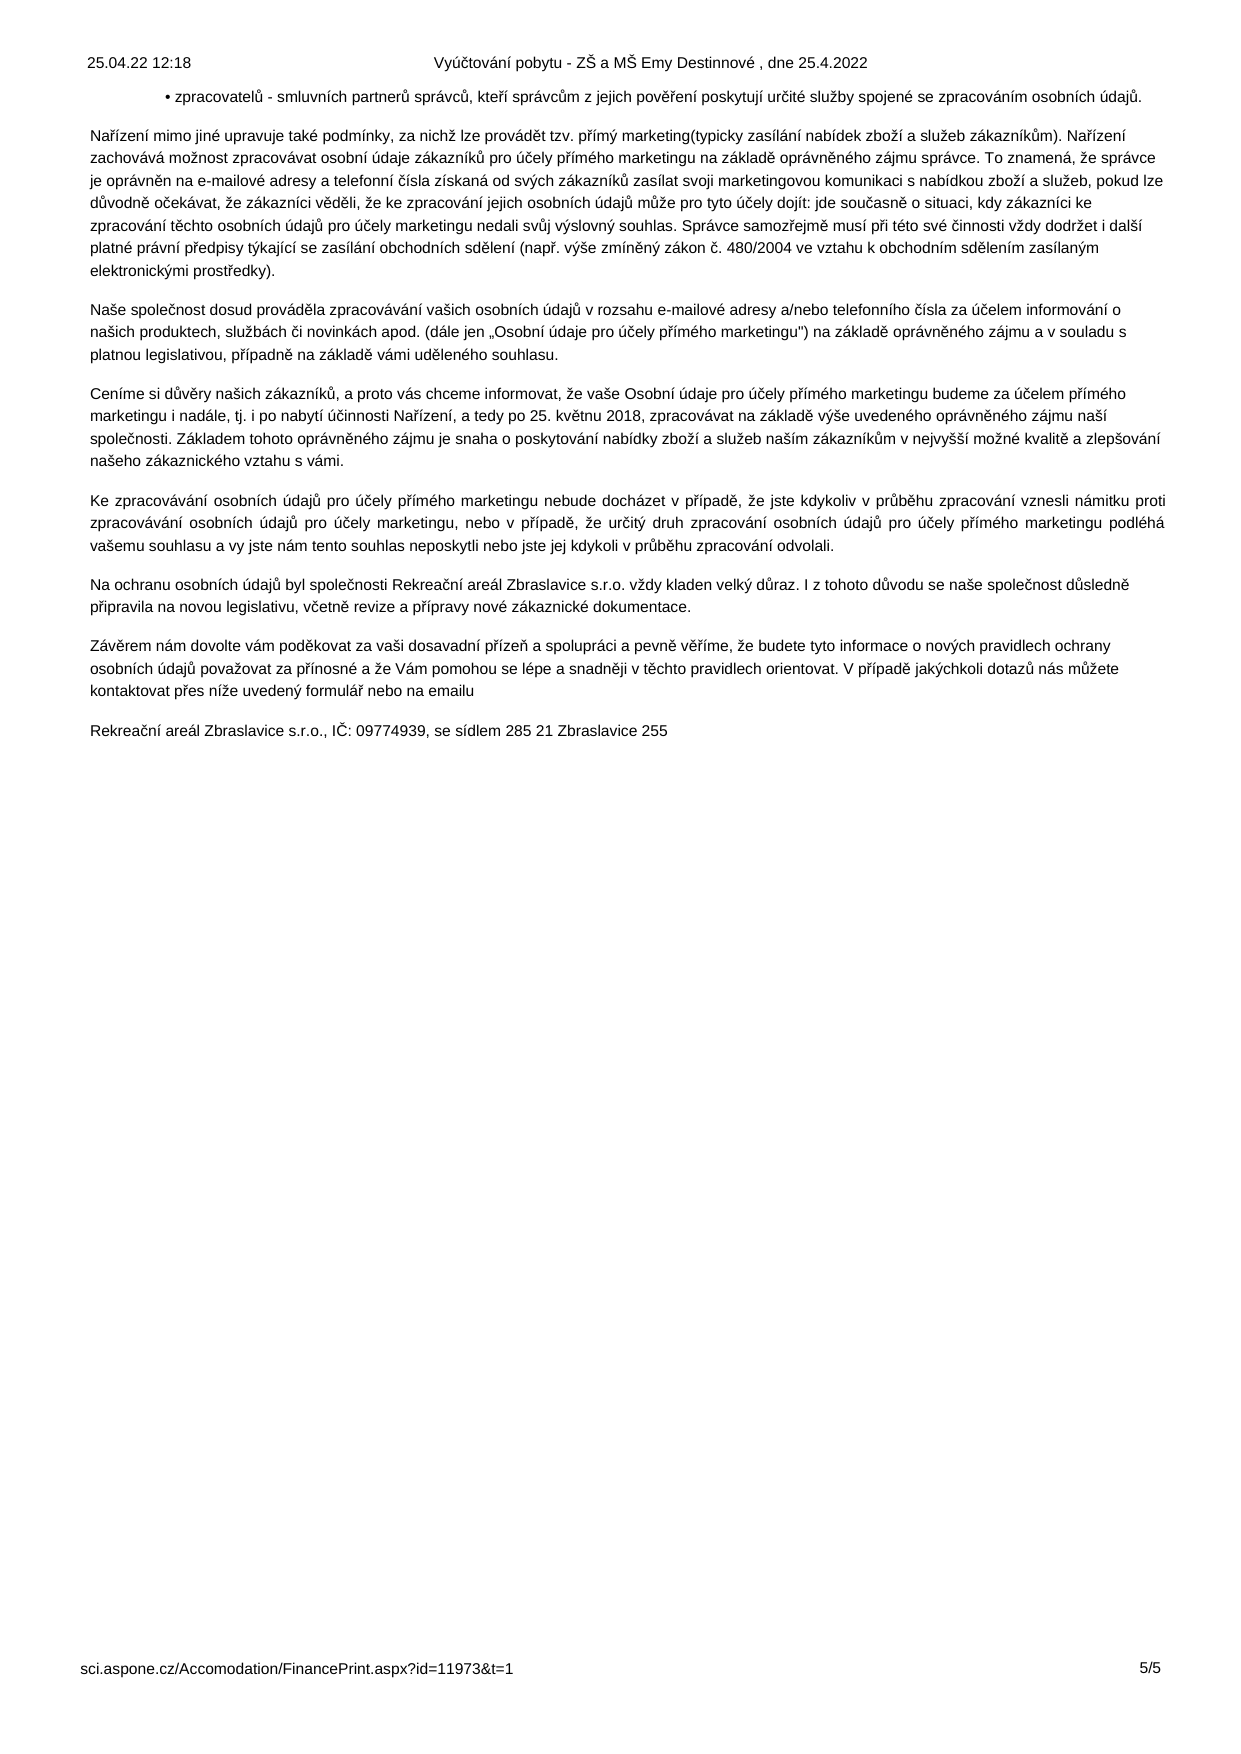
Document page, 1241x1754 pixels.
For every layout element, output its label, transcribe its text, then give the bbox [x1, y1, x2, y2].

text Nařízení mimo jiné upravuje také podmínky, za nichž lze provádět tzv. přímý marketing(typicky zasílání nabídek zboží a služeb zákazníkům). Nařízení zachovává možnost zpracovávat osobní údaje zákazníků pro účely přímého marketingu na základě oprávněného zájmu správce. To znamená, že správce je oprávněn na e-mailové adresy a telefonní čísla získaná od svých zákazníků zasílat svoji marketingovou komunikaci s nabídkou zboží a služeb, pokud lze důvodně očekávat, že zákazníci věděli, že ke zpracování jejich osobních údajů může pro tyto účely dojít: jde současně o situaci, kdy zákazníci ke zpracování těchto osobních údajů pro účely marketingu nedali svůj výslovný souhlas. Správce samozřejmě musí při této své činnosti vždy dodržet i další platné právní předpisy týkající se zasílání obchodních sdělení (např. výše zmíněný zákon č. 480/2004 ve vztahu k obchodním sdělením zasílaným elektronickými prostředky). [90, 123, 1167, 281]
text Vyúčtování pobytu - ZŠ a MŠ Emy Destinnové , dne 25.4.2022 [434, 54, 1167, 72]
text Rekreační areál Zbraslavice s.r.o., IČ: 09774939, se sídlem 285 21 Zbraslavice 255 [90, 722, 1167, 739]
text Ceníme si důvěry našich zákazníků, a proto vás chceme informovat, že vaše Osobní údaje pro účely přímého marketingu budeme za účelem přímého marketingu i nadále, tj. i po nabytí účinnosti Nařízení, a tedy po 25. květnu 2018, zpracovávat na základě výše uvedeného oprávněného zájmu naší společnosti. Základem tohoto oprávněného zájmu je snaha o poskytování nabídky zboží a služeb naším zákazníkům v nejvyšší možné kvalitě a zlepšování našeho zákaznického vztahu s vámi. [90, 381, 1167, 471]
text sci.aspone.cz/Accomodation/FinancePrint.aspx?id=11973&t=1 [80, 1661, 514, 1678]
text 25.04.22 12:18 [87, 54, 191, 72]
text Ke zpracovávání osobních údajů pro účely přímého marketingu nebude docházet v případě, že jste kdykoliv v průběhu zpracování vznesli námitku proti zpracovávání osobních údajů pro účely marketingu, nebo v případě, že určitý druh zpracování osobních údajů pro účely přímého marketingu podléhá vašemu souhlasu a vy jste nám tento souhlas neposkytli nebo jste jej kdykoli v průběhu zpracování odvolali. [90, 488, 1167, 556]
text Na ochranu osobních údajů byl společnosti Rekreační areál Zbraslavice s.r.o. vždy kladen velký důraz. I z tohoto důvodu se naše společnost důsledně připravila na novou legislativu, včetně revize a přípravy nové zákaznické dokumentace. [90, 572, 1167, 617]
text 5/5 [1139, 1659, 1161, 1677]
text Naše společnost dosud prováděla zpracovávání vašich osobních údajů v rozsahu e-mailové adresy a/nebo telefonního čísla za účelem informování o našich produktech, službách či novinkách apod. (dále jen „Osobní údaje pro účely přímého marketingu") na základě oprávněného zájmu a v souladu s platnou legislativou, případně na základě vámi uděleného souhlasu. [90, 297, 1167, 365]
text • zpracovatelů - smluvních partnerů správců, kteří správcům z jejich pověření poskytují určité služby spojené se zpracováním osobních údajů. [165, 85, 1167, 107]
text Závěrem nám dovolte vám poděkovat za vaši dosavadní přízeň a spolupráci a pevně věříme, že budete tyto informace o nových pravidlech ochrany osobních údajů považovat za přínosné a že Vám pomohou se lépe a snadněji v těchto pravidlech orientovat. V případě jakýchkoli dotazů nás můžete kontaktovat přes níže uvedený formulář nebo na emailu [90, 634, 1167, 701]
